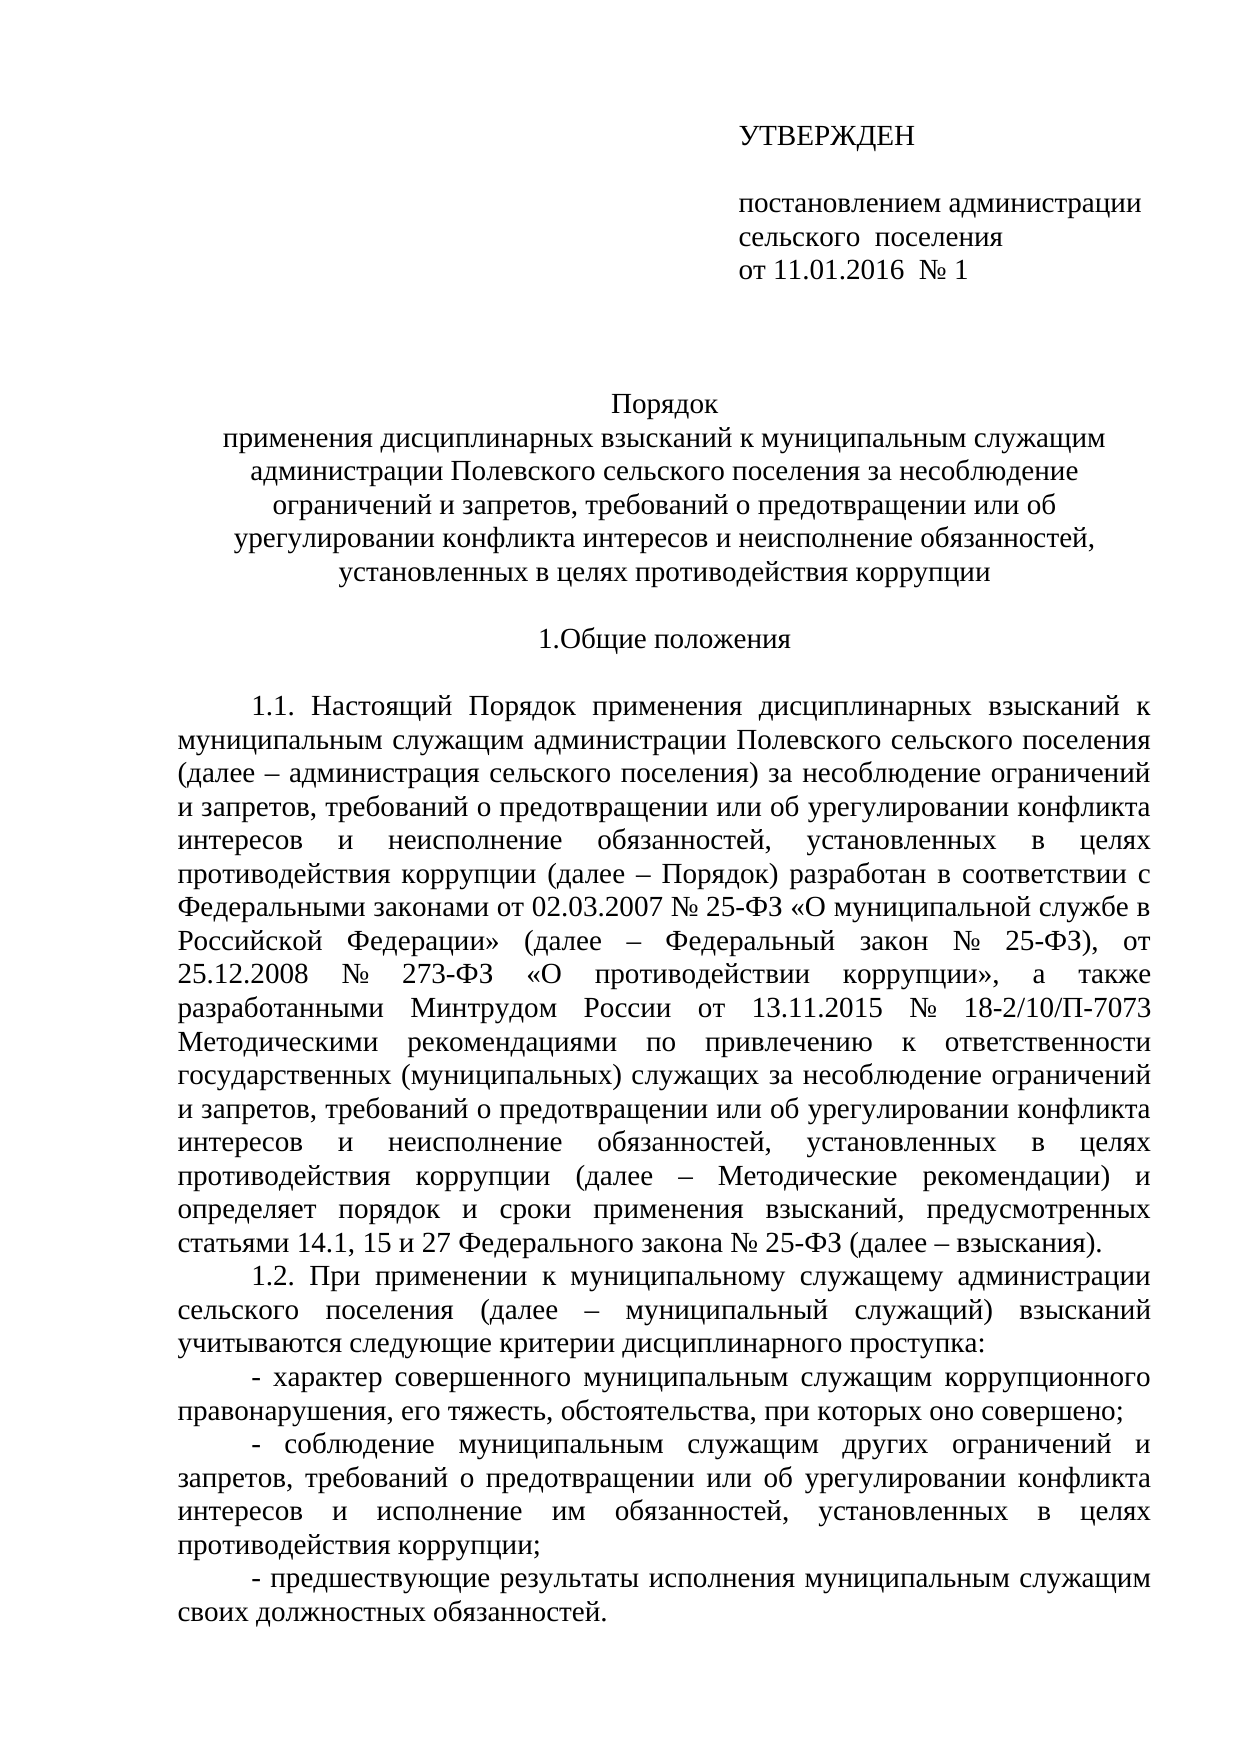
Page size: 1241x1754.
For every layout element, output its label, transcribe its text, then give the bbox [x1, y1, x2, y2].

text 1.Общие положения [177, 621, 1152, 655]
text - предшествующие результаты исполнения муниципальным служащим своих должностных обязанностей. [177, 1560, 1152, 1627]
text от 11.01.2016 № 1 [738, 252, 1152, 286]
text 1.1. Настоящий Порядок применения дисциплинарных взысканий к муниципальным служащим администрации Полевского сельского поселения (далее – администрация сельского поселения) за несоблюдение ограничений и запретов, требований о предотвращении или об урегулировании конфликта интересов и неисполнение обязанностей, установленных в целях противодействия коррупции (далее – Порядок) разработан в соответствии с Федеральными законами от 02.03.2007 № 25-ФЗ «О муниципальной службе в Российской Федерации» (далее – Федеральный закон № 25-ФЗ), от 25.12.2008 № 273-ФЗ «О противодействии коррупции», а также разработанными Минтрудом России от 13.11.2015 № 18-2/10/П-7073 Методическими рекомендациями по привлечению к ответственности государственных (муниципальных) служащих за несоблюдение ограничений и запретов, требований о предотвращении или об урегулировании конфликта интересов и неисполнение обязанностей, установленных в целях противодействия коррупции (далее – Методические рекомендации) и определяет порядок и сроки применения взысканий, предусмотренных статьями 14.1, 15 и 27 Федерального закона № 25-ФЗ (далее – взыскания). [177, 688, 1152, 1258]
text Порядок применения дисциплинарных взысканий к муниципальным служащим администрации Полевского сельского поселения за несоблюдение ограничений и запретов, требований о предотвращении или об урегулировании конфликта интересов и неисполнение обязанностей, установленных в целях противодействия коррупции [177, 386, 1152, 588]
text постановлением администрации [738, 185, 1152, 219]
text - соблюдение муниципальным служащим других ограничений и запретов, требований о предотвращении или об урегулировании конфликта интересов и исполнение им обязанностей, установленных в целях противодействия коррупции; [177, 1426, 1152, 1560]
text сельского поселения [738, 219, 1152, 252]
text УТВЕРЖДЕН [738, 118, 1152, 152]
text - характер совершенного муниципальным служащим коррупционного правонарушения, его тяжесть, обстоятельства, при которых оно совершено; [177, 1359, 1152, 1426]
text 1.2. При применении к муниципальному служащему администрации сельского поселения (далее – муниципальный служащий) взысканий учитываются следующие критерии дисциплинарного проступка: [177, 1258, 1152, 1359]
